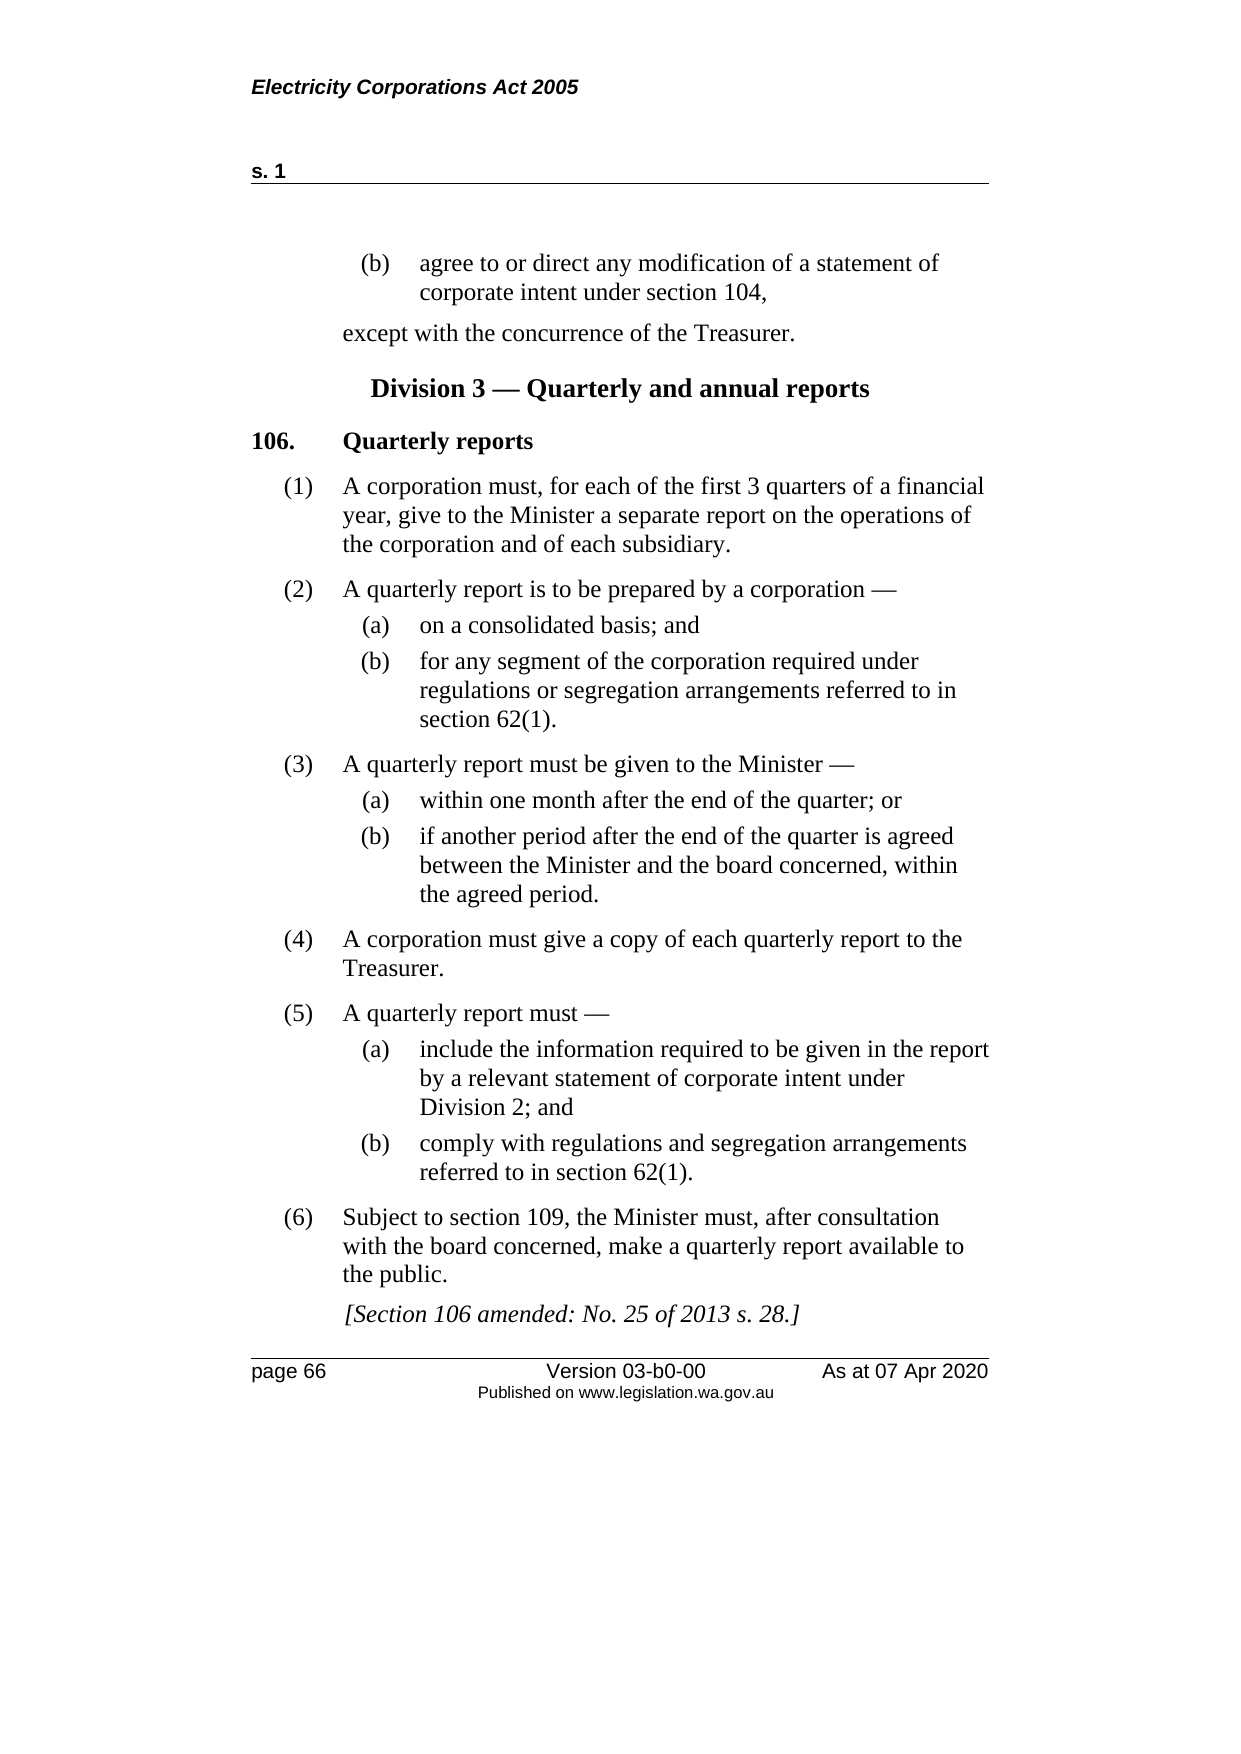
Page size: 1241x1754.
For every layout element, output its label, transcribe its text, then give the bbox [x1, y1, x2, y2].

text (a) on a consolidated basis; and [251, 610, 989, 639]
text except with the concurrence of the Treasurer. [251, 318, 989, 347]
text (5) A quarterly report must — [251, 998, 989, 1027]
text (3) A quarterly report must be given to the Minister — [251, 749, 989, 778]
text [Section 106 amended: No. 25 of 2013 s. 28.] [251, 1299, 989, 1327]
text (b) comply with regulations and segregation arrangements referred to in section 62(1). [251, 1128, 989, 1185]
text (a) include the information required to be given in the report by a relevant statement of corporate intent under Division 2; and [251, 1034, 989, 1121]
text (2) A quarterly report is to be prepared by a corporation — [251, 574, 989, 603]
text (b) if another period after the end of the quarter is agreed between the Minister and the board concerned, within the agreed period. [251, 821, 989, 907]
text (b) agree to or direct any modification of a statement of corporate intent under section 104, [251, 248, 989, 306]
text (b) for any segment of the corporation required under regulations or segregation arrangements referred to in section 62(1). [251, 646, 989, 732]
subtitle Division 3 — Quarterly and annual reports [251, 372, 989, 403]
text (6) Subject to section 109, the Minister must, after consultation with the board concerned, make a quarterly report available to the public. [251, 1202, 989, 1288]
text (1) A corporation must, for each of the first 3 quarters of a financial year, give to the Minister a separate report on the operations of the corporation and of each subsidiary. [251, 471, 989, 557]
text (4) A corporation must give a copy of each quarterly report to the Treasurer. [251, 924, 989, 982]
subtitle 106. Quarterly reports [251, 426, 989, 454]
text (a) within one month after the end of the quarter; or [251, 785, 989, 814]
